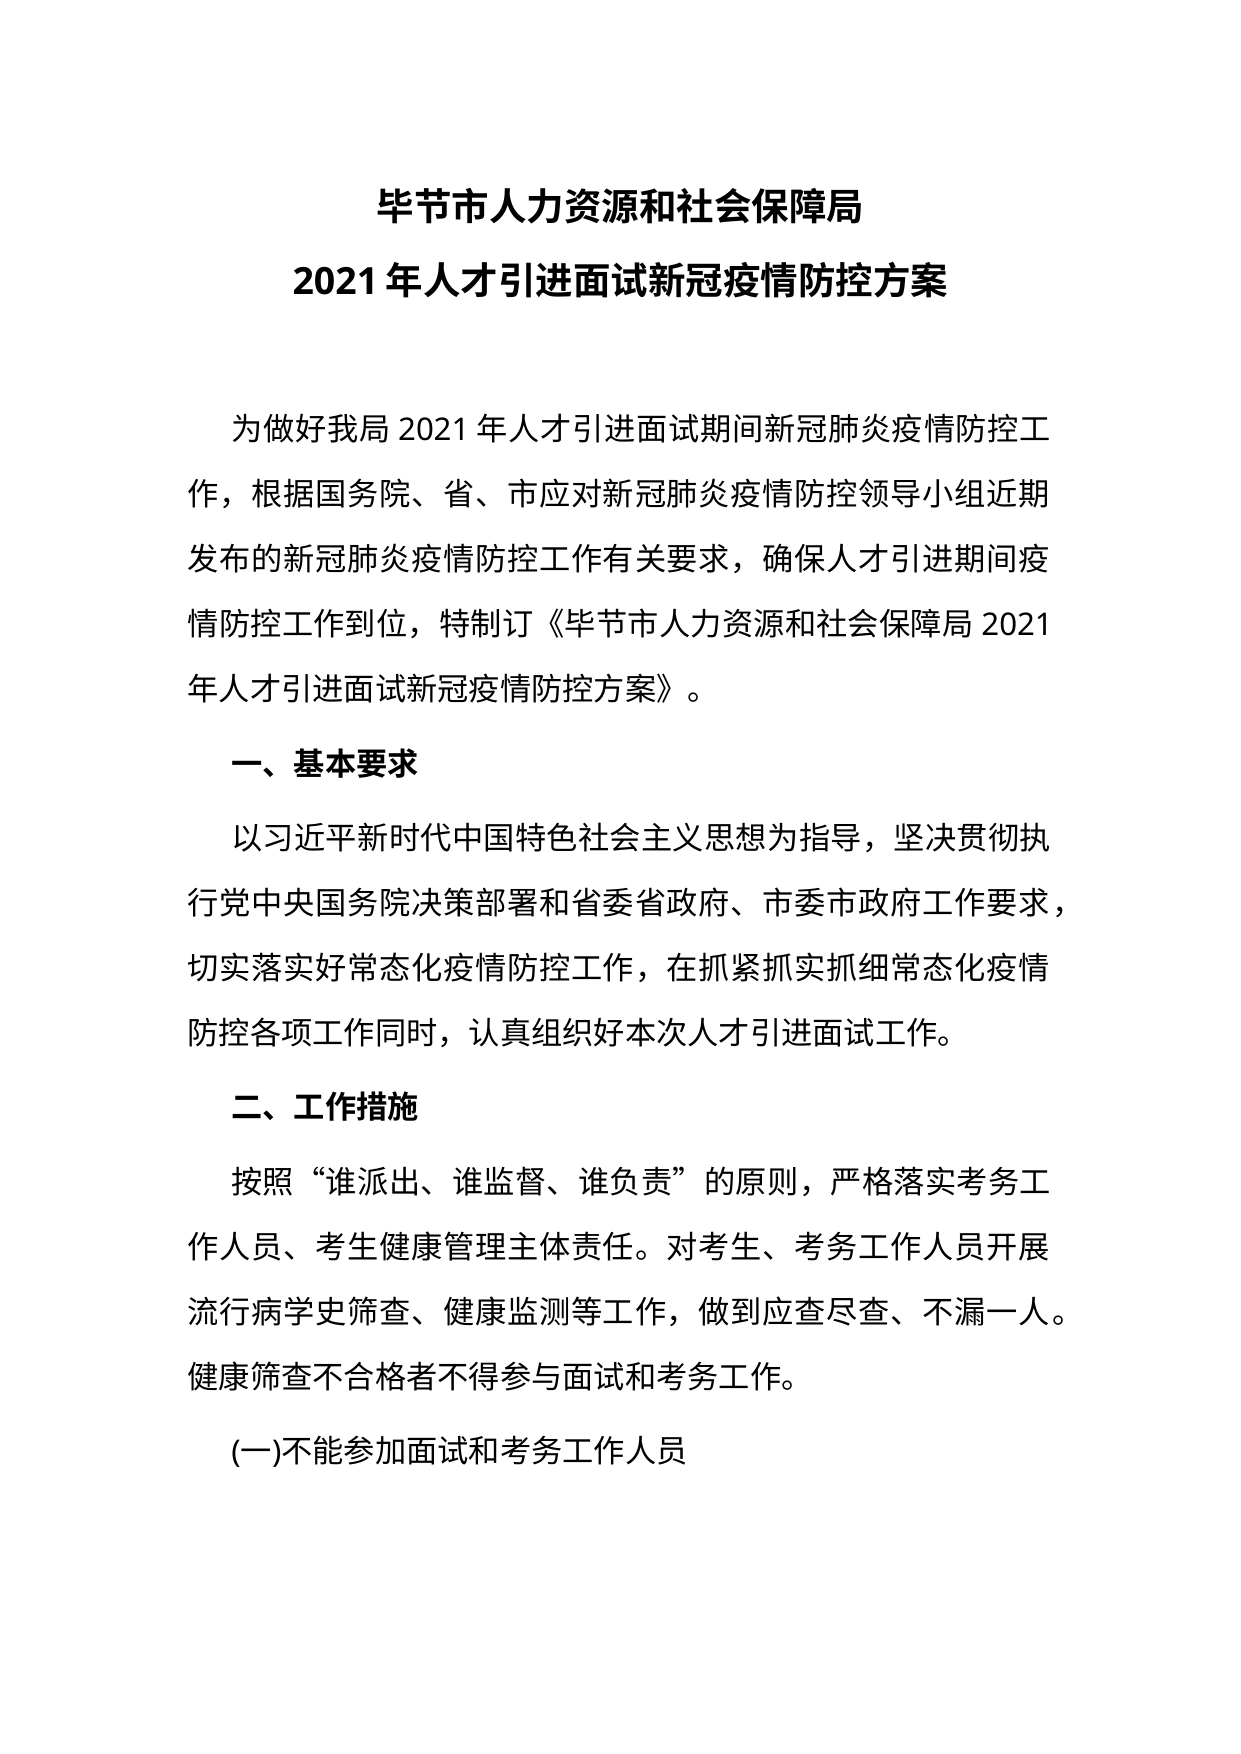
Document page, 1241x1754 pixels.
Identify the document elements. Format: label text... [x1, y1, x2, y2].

text (一)不能参加面试和考务工作人员 [187, 1416, 1053, 1481]
text 以习近平新时代中国特色社会主义思想为指导，坚决贯彻执行党中央国务院决策部署和省委省政府、市委市政府工作要求，切实落实好常态化疫情防控工作，在抓紧抓实抓细常态化疫情防控各项工作同时，认真组织好本次人才引进面试工作。 [187, 803, 1053, 1063]
text 为做好我局2021年人才引进面试期间新冠肺炎疫情防控工作，根据国务院、省、市应对新冠肺炎疫情防控领导小组近期发布的新冠肺炎疫情防控工作有关要求，确保人才引进期间疫情防控工作到位，特制订《毕节市人力资源和社会保障局2021年人才引进面试新冠疫情防控方案》。 [187, 394, 1053, 719]
text 2021年人才引进面试新冠疫情防控方案 [187, 246, 1053, 311]
text 二、工作措施 [187, 1073, 1053, 1138]
text 一、基本要求 [187, 729, 1053, 794]
text 按照“谁派出、谁监督、谁负责”的原则，严格落实考务工作人员、考生健康管理主体责任。对考生、考务工作人员开展流行病学史筛查、健康监测等工作，做到应查尽查、不漏一人。健康筛查不合格者不得参与面试和考务工作。 [187, 1147, 1053, 1407]
text 毕节市人力资源和社会保障局 [187, 171, 1053, 236]
